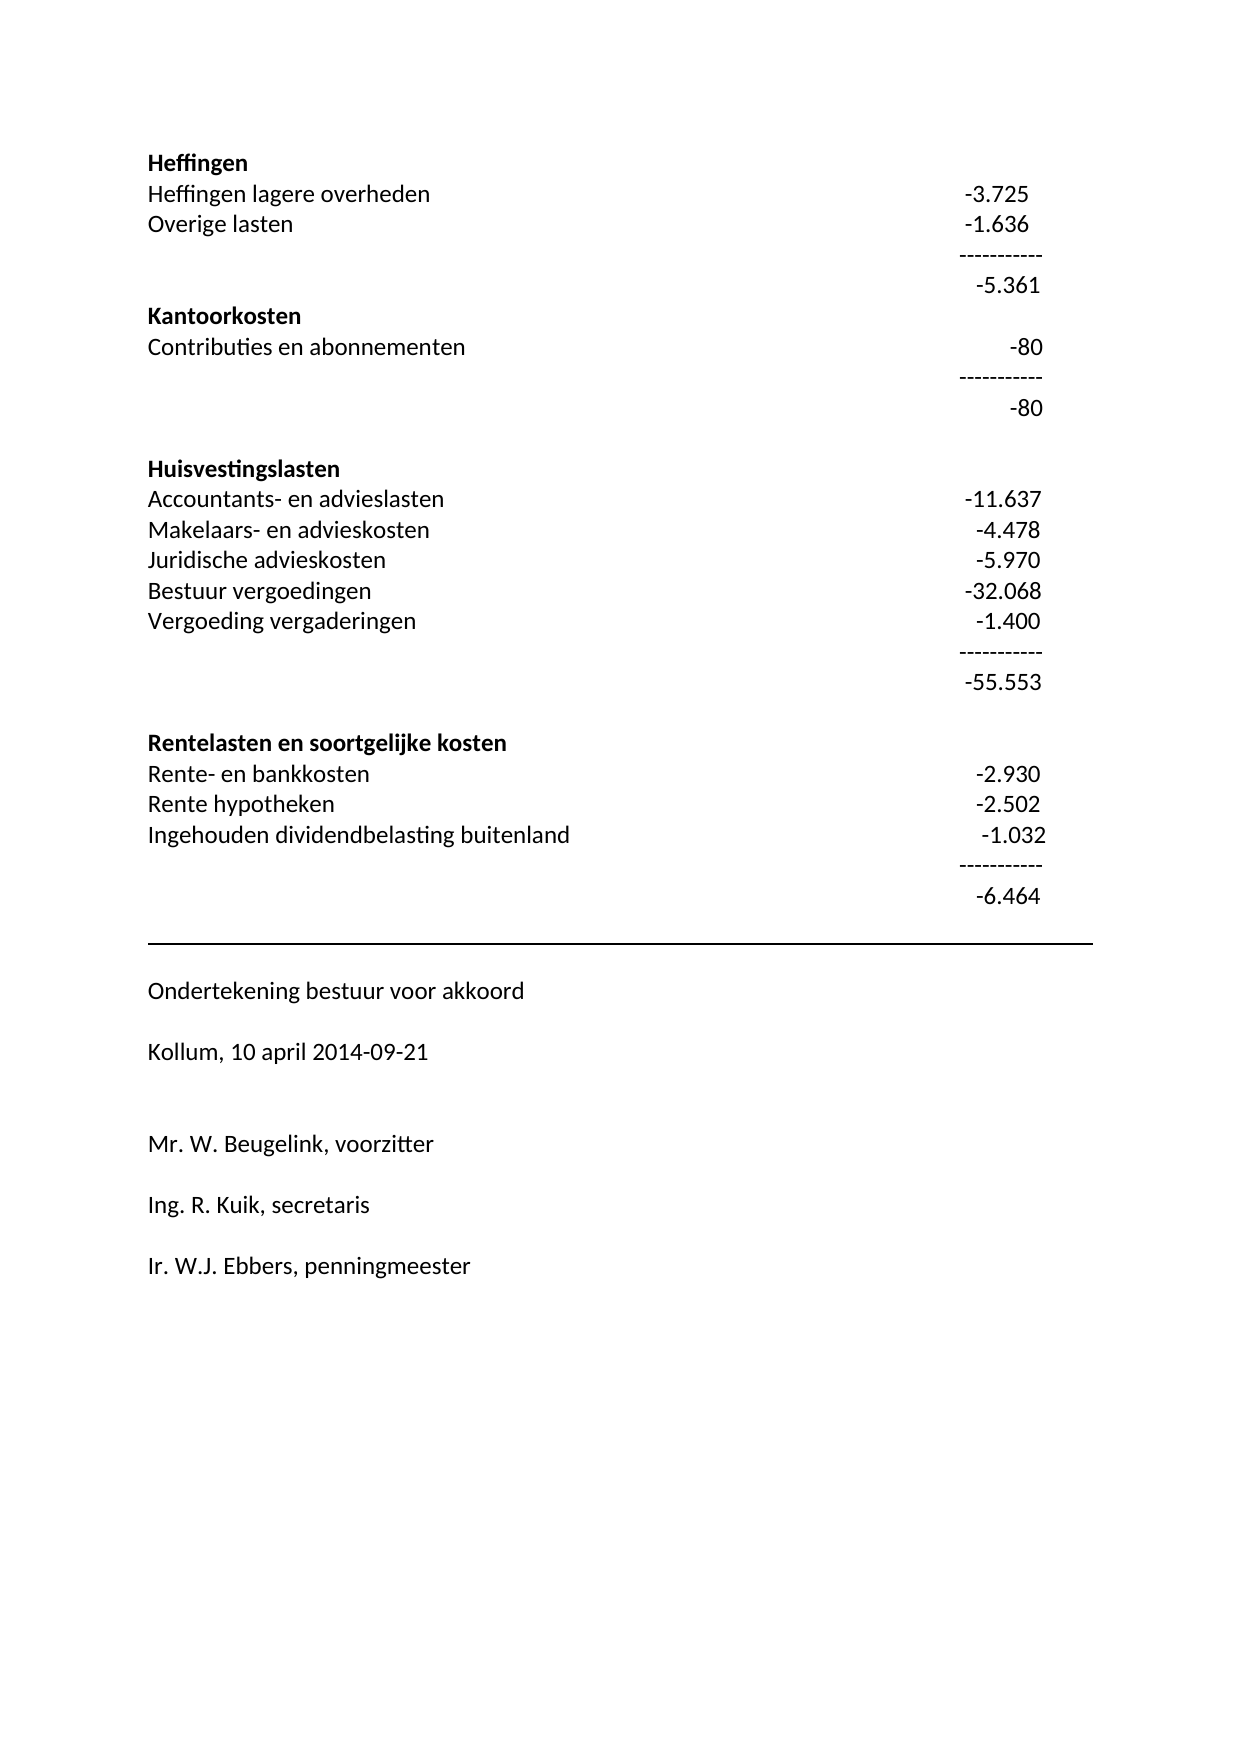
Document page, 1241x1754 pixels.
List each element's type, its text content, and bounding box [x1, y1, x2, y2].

text -80 [148, 392, 1093, 422]
text Rente- en bankkosten -2.930 [148, 758, 1093, 788]
text Makelaars- en advieskosten -4.478 [148, 514, 1093, 544]
text Rente hypotheken -2.502 [148, 788, 1093, 819]
text Kollum, 10 april 2014-09-21 [148, 1036, 1093, 1067]
text Juridische advieskosten -5.970 [148, 544, 1093, 575]
text ----------- [148, 849, 1093, 880]
text Overige lasten -1.636 [148, 209, 1093, 239]
text Ondertekening bestuur voor akkoord [148, 975, 1093, 1006]
text Heffingen [148, 148, 1093, 178]
text Mr. W. Beugelink, voorzitter [148, 1128, 1093, 1158]
text Vergoeding vergaderingen -1.400 [148, 605, 1093, 636]
text Ir. W.J. Ebbers, penningmeester [148, 1250, 1093, 1281]
text Ingehouden dividendbelasting buitenland -1.032 [148, 819, 1093, 849]
text ----------- [148, 239, 1093, 270]
text Heffingen lagere overheden -3.725 [148, 178, 1093, 209]
text Accountants- en advieslasten -11.637 [148, 483, 1093, 514]
text Rentelasten en soortgelijke kosten [148, 727, 1093, 758]
text -55.553 [148, 666, 1093, 697]
text Kantoorkosten [148, 300, 1093, 331]
text Bestuur vergoedingen -32.068 [148, 575, 1093, 605]
text -5.361 [148, 270, 1093, 300]
text ----------- [148, 361, 1093, 392]
text Ing. R. Kuik, secretaris [148, 1189, 1093, 1219]
text Contributies en abonnementen -80 [148, 331, 1093, 361]
text -6.464 [148, 880, 1093, 911]
text Huisvestingslasten [148, 453, 1093, 483]
text ----------- [148, 636, 1093, 666]
